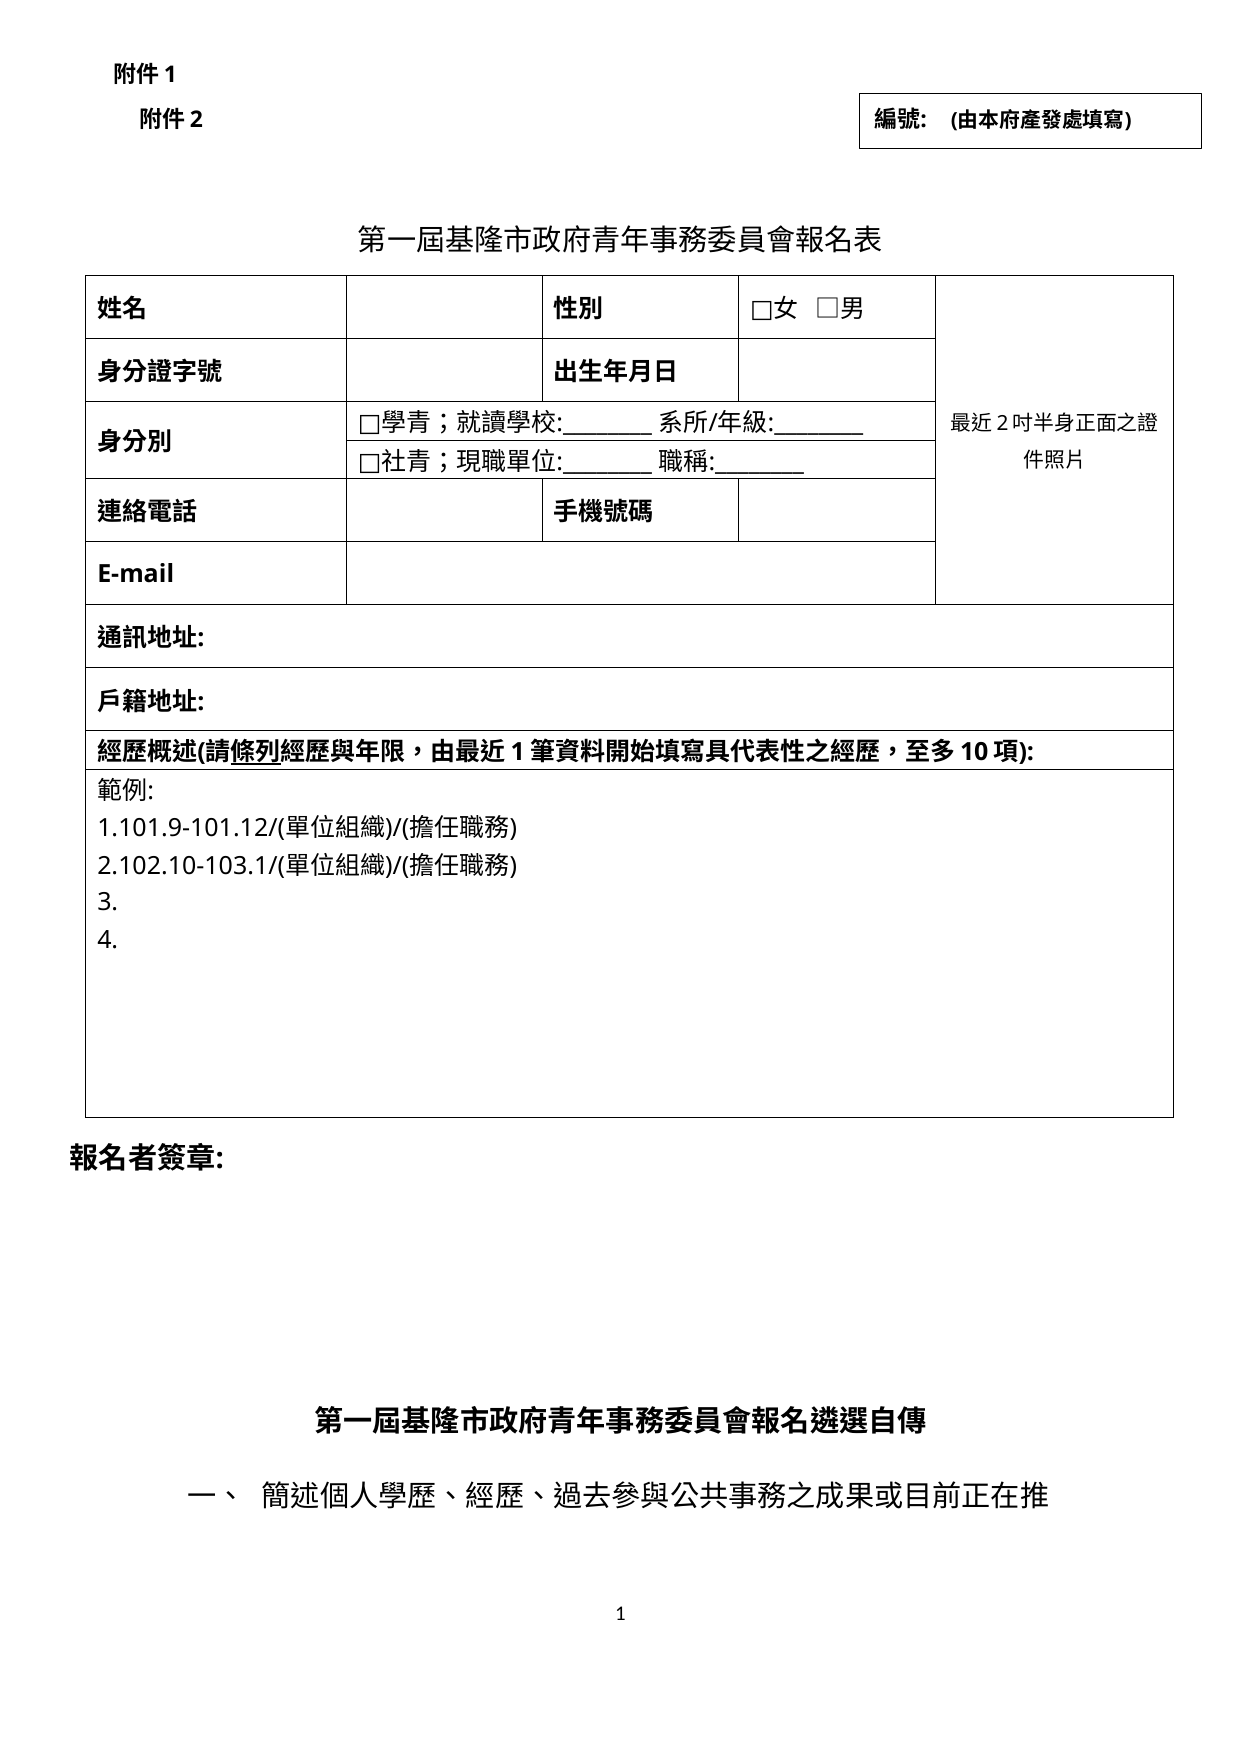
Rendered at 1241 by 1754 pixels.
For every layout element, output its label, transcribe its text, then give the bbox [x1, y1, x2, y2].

table_cell [347, 339, 542, 401]
table_cell [739, 339, 935, 401]
text 第一屆基隆市政府青年事務委員會報名表 [187, 200, 1053, 275]
table_cell 身分證字號 [86, 339, 346, 401]
table_cell [347, 542, 935, 604]
table_cell 範例: 1.101.9-101.12/(單位組織)/(擔任職務) 2.102.10-103.1/(單位組織)/(擔任職務) 3. 4. [86, 770, 1173, 1117]
table_cell 戶籍地址: [86, 668, 1173, 730]
table_header 性別 [543, 276, 738, 338]
table_cell E-mail [86, 542, 346, 604]
table_cell □學青；就讀學校:________ 系所/年級:________ [347, 402, 935, 439]
table_header 姓名 [86, 276, 346, 338]
table_cell [739, 479, 935, 541]
table_cell 通訊地址: [86, 605, 1173, 667]
table_cell 經歷概述(請條列經歷與年限，由最近1筆資料開始填寫具代表性之經歷，至多10項): [86, 731, 1173, 769]
table_header 最近2吋半身正面之證件照片 [936, 276, 1173, 604]
table_header [347, 276, 542, 338]
table_cell 連絡電話 [86, 479, 346, 541]
text 報名者簽章: [69, 1118, 1053, 1193]
table_header □女 □男 [739, 276, 935, 338]
table_cell 手機號碼 [543, 479, 738, 541]
table_cell □社青；現職單位:________ 職稱:________ [347, 441, 935, 478]
table_cell [347, 479, 542, 541]
table_cell 出生年月日 [543, 339, 738, 401]
table_cell 身分別 [86, 402, 346, 478]
text 第一屆基隆市政府青年事務委員會報名遴選自傳 [187, 1381, 1053, 1456]
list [187, 1456, 1053, 1531]
